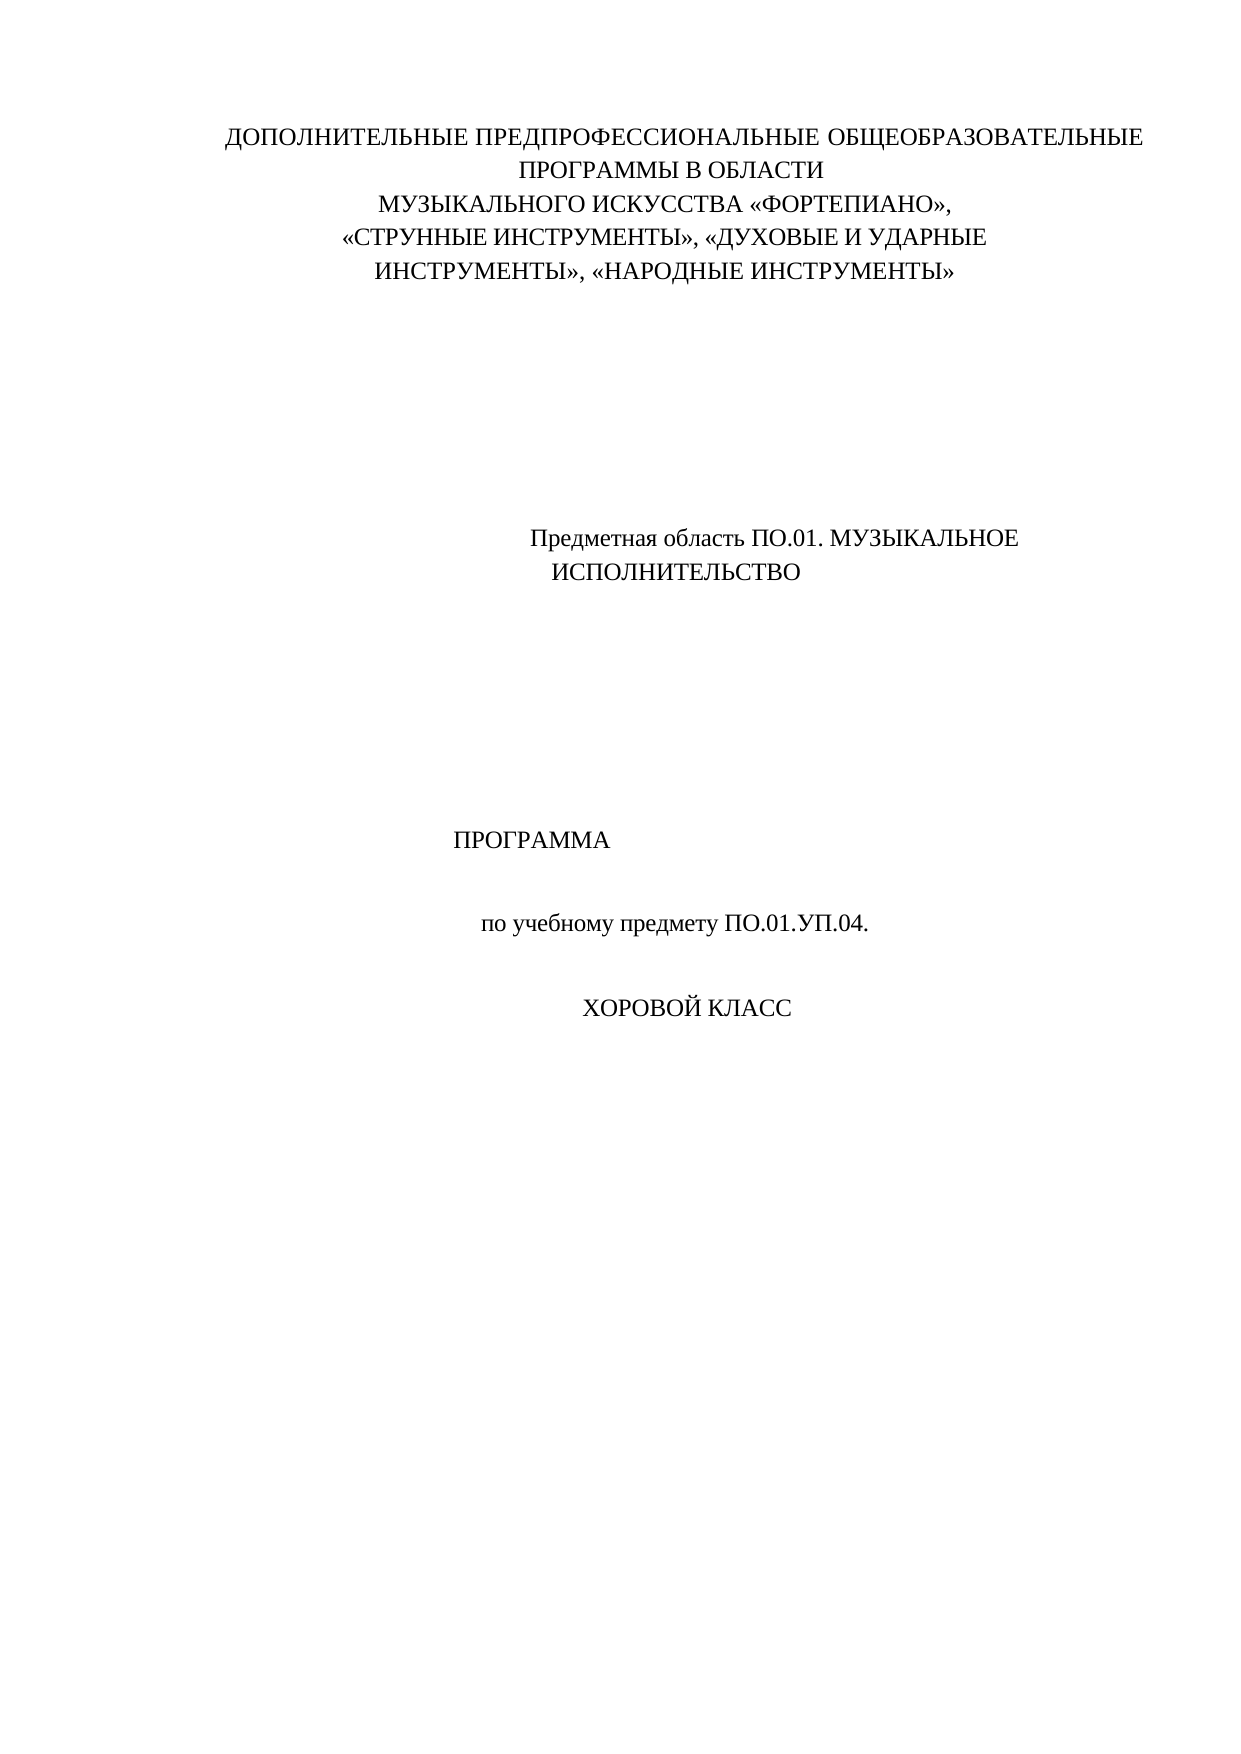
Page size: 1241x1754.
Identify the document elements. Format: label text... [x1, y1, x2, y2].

text ДОПОЛНИТЕЛЬНЫЕ ПРЕДПРОФЕССИОНАЛЬНЫЕ ОБЩЕОБРАЗОВАТЕЛЬНЫЕ ПРОГРАММЫ В ОБЛАСТИ [191, 118, 1152, 185]
text ИНСТРУМЕНТЫ», «НАРОДНЫЕ ИНСТРУМЕНТЫ» [178, 252, 1152, 286]
text МУЗЫКАЛЬНОГО ИСКУССТВА «ФОРТЕПИАНО», [178, 185, 1152, 219]
text ХОРОВОЙ КЛАСС [198, 982, 1152, 1026]
text Предметная область ПО.01. МУЗЫКАЛЬНОЕ ИСПОЛНИТЕЛЬСТВО [257, 520, 1096, 588]
text «СТРУННЫЕ ИНСТРУМЕНТЫ», «ДУХОВЫЕ И УДАРНЫЕ [177, 219, 1152, 252]
text ПРОГРАММА [257, 822, 1096, 856]
text по учебному предмету ПО.01.УП.04. [198, 897, 1152, 941]
